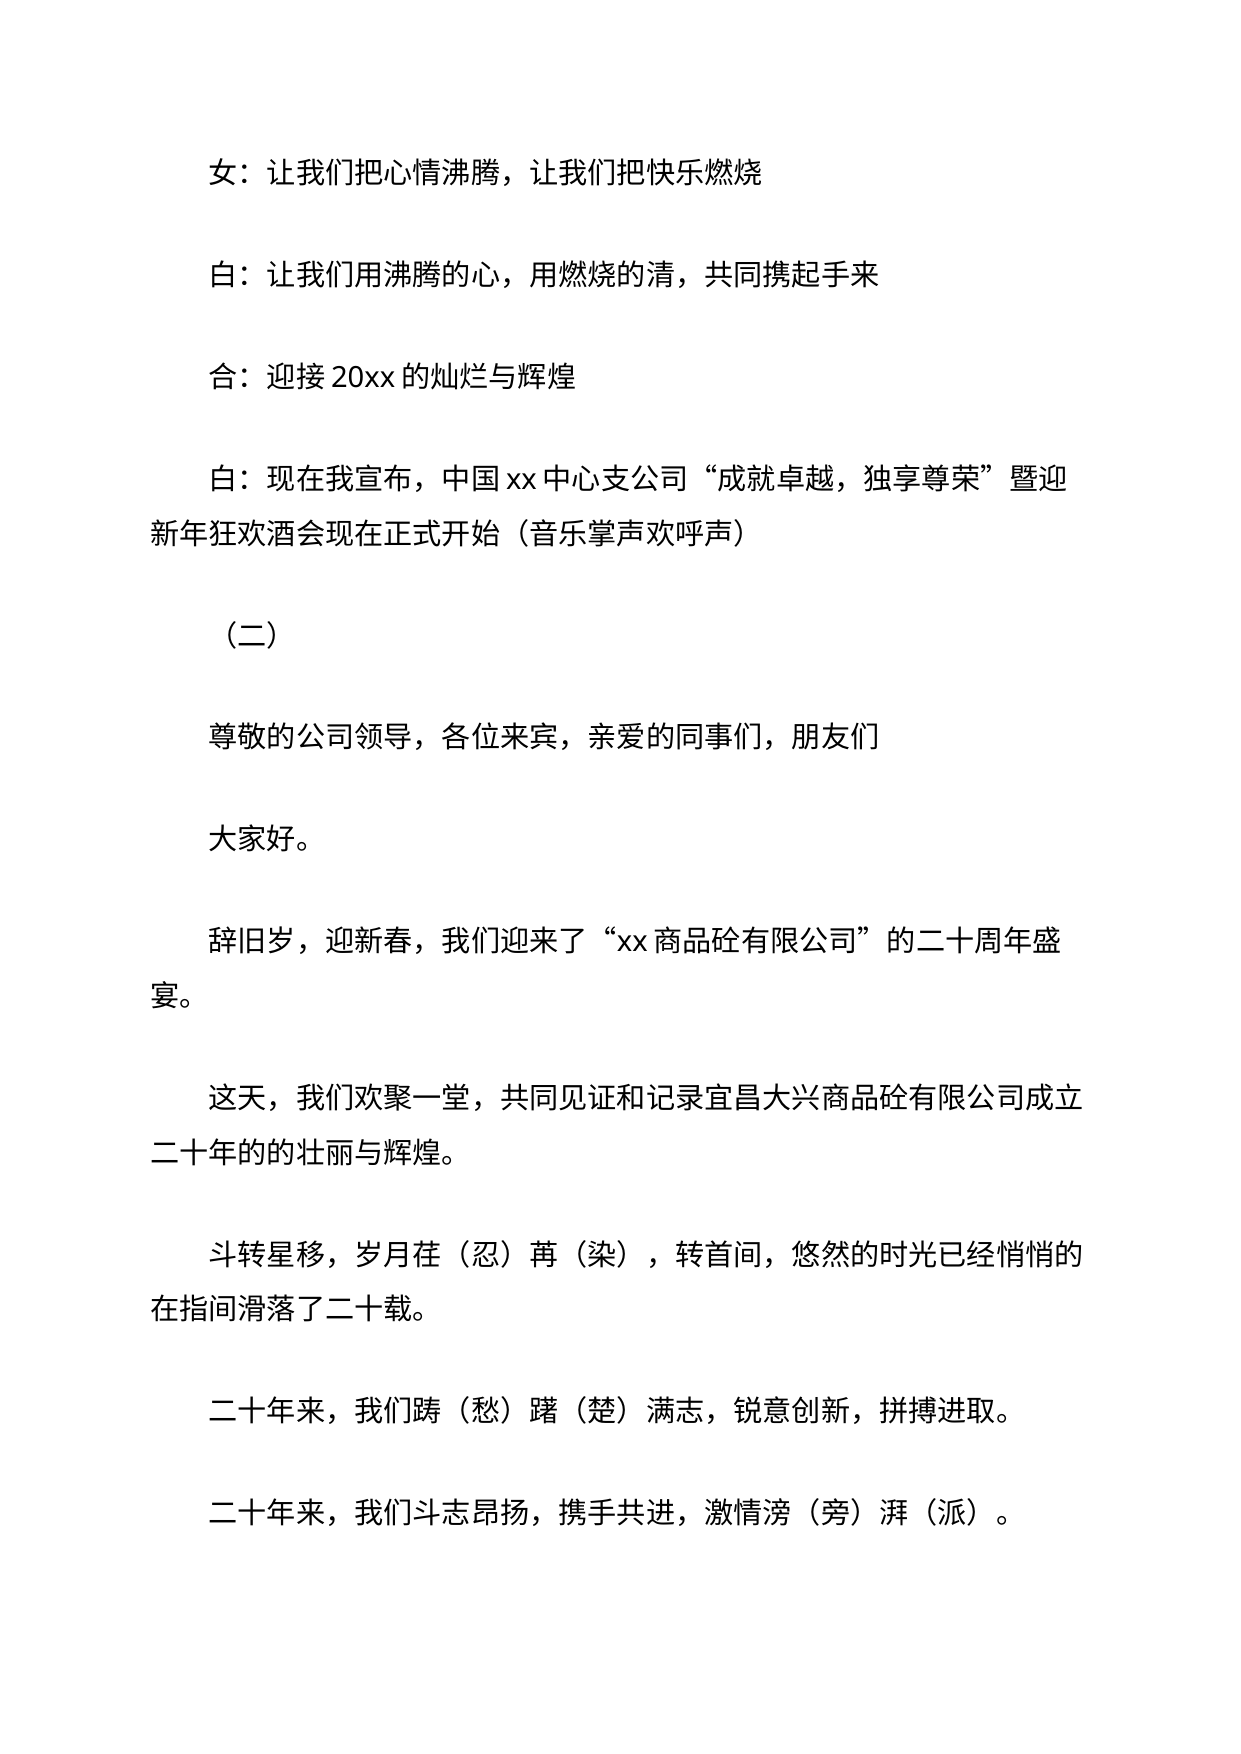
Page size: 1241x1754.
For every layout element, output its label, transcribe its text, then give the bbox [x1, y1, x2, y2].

text 女：让我们把心情沸腾，让我们把快乐燃烧 [150, 150, 1090, 192]
text 白：现在我宣布，中国xx中心支公司“成就卓越，独享尊荣”暨迎新年狂欢酒会现在正式开始（音乐掌声欢呼声） [150, 456, 1090, 553]
text （二） [150, 612, 1090, 654]
text 合：迎接20xx的灿烂与辉煌 [150, 353, 1090, 396]
text 二十年来，我们踌（愁）躇（楚）满志，锐意创新，拼搏进取。 [150, 1388, 1090, 1430]
text 白：让我们用沸腾的心，用燃烧的清，共同携起手来 [150, 252, 1090, 294]
text 这天，我们欢聚一堂，共同见证和记录宜昌大兴商品砼有限公司成立二十年的的壮丽与辉煌。 [150, 1074, 1090, 1172]
text 斗转星移，岁月荏（忍）苒（染），转首间，悠然的时光已经悄悄的在指间滑落了二十载。 [150, 1231, 1090, 1328]
text 大家好。 [150, 816, 1090, 858]
text 辞旧岁，迎新春，我们迎来了“xx商品砼有限公司”的二十周年盛宴。 [150, 918, 1090, 1015]
text 尊敬的公司领导，各位来宾，亲爱的同事们，朋友们 [150, 714, 1090, 756]
text 二十年来，我们斗志昂扬，携手共进，激情滂（旁）湃（派）。 [150, 1489, 1090, 1532]
